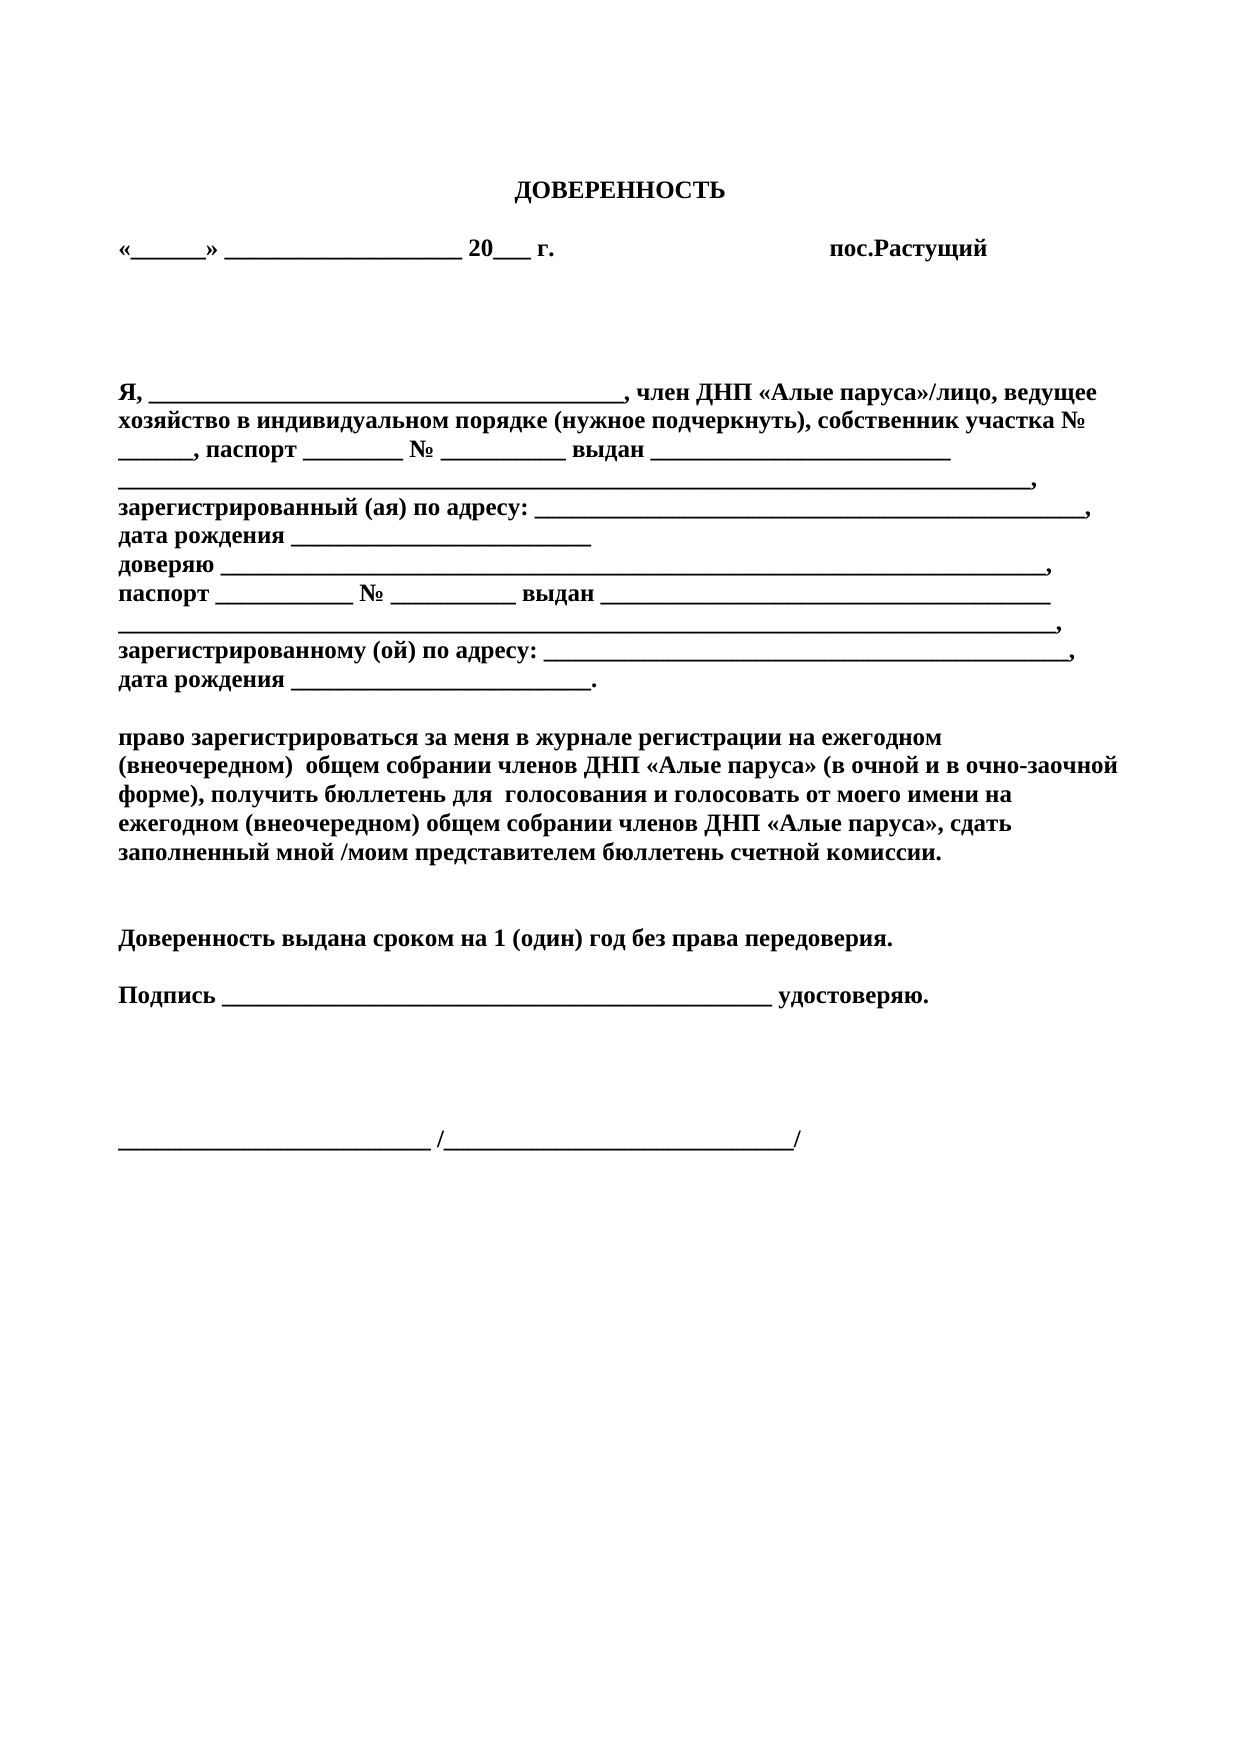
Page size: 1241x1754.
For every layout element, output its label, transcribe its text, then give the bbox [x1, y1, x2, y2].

text Доверенность выдана сроком на 1 (один) год без права передоверия. [118, 923, 1122, 952]
text дата рождения ________________________. [118, 664, 1122, 693]
text доверяю __________________________________________________________________, [118, 549, 1122, 578]
text Подпись ____________________________________________ удостоверяю. [118, 981, 1122, 1009]
text право зарегистрироваться за меня в журнале регистрации на ежегодном (внеочередном) общем собрании членов ДНП «Алые паруса» (в очной и в очно-заочной форме), получить бюллетень для голосования и голосовать от моего имени на ежегодном (внеочередном) общем собрании членов ДНП «Алые паруса», сдать заполненный мной /моим представителем бюллетень счетной комиссии. [118, 722, 1122, 866]
text _________________________________________________________________________, [118, 463, 1122, 492]
text ___________________________________________________________________________, [118, 607, 1122, 636]
text зарегистрированному (ой) по адресу: __________________________________________, [118, 636, 1122, 664]
text паспорт ___________ № __________ выдан ____________________________________ [118, 578, 1122, 607]
text _________________________ /____________________________/ [118, 1124, 1122, 1153]
text Я, ______________________________________, член ДНП «Алые паруса»/лицо, ведущее хозяйство в индивидуальном порядке (нужное подчеркнуть), собственник участка № ______, паспорт ________ № __________ выдан ________________________ [118, 377, 1122, 463]
text ДОВЕРЕННОСТЬ [118, 176, 1122, 204]
text зарегистрированный (ая) по адресу: ____________________________________________, дата рождения ________________________ [118, 492, 1122, 549]
text «______» ___________________ 20___ г. пос.Растущий [118, 233, 1122, 262]
